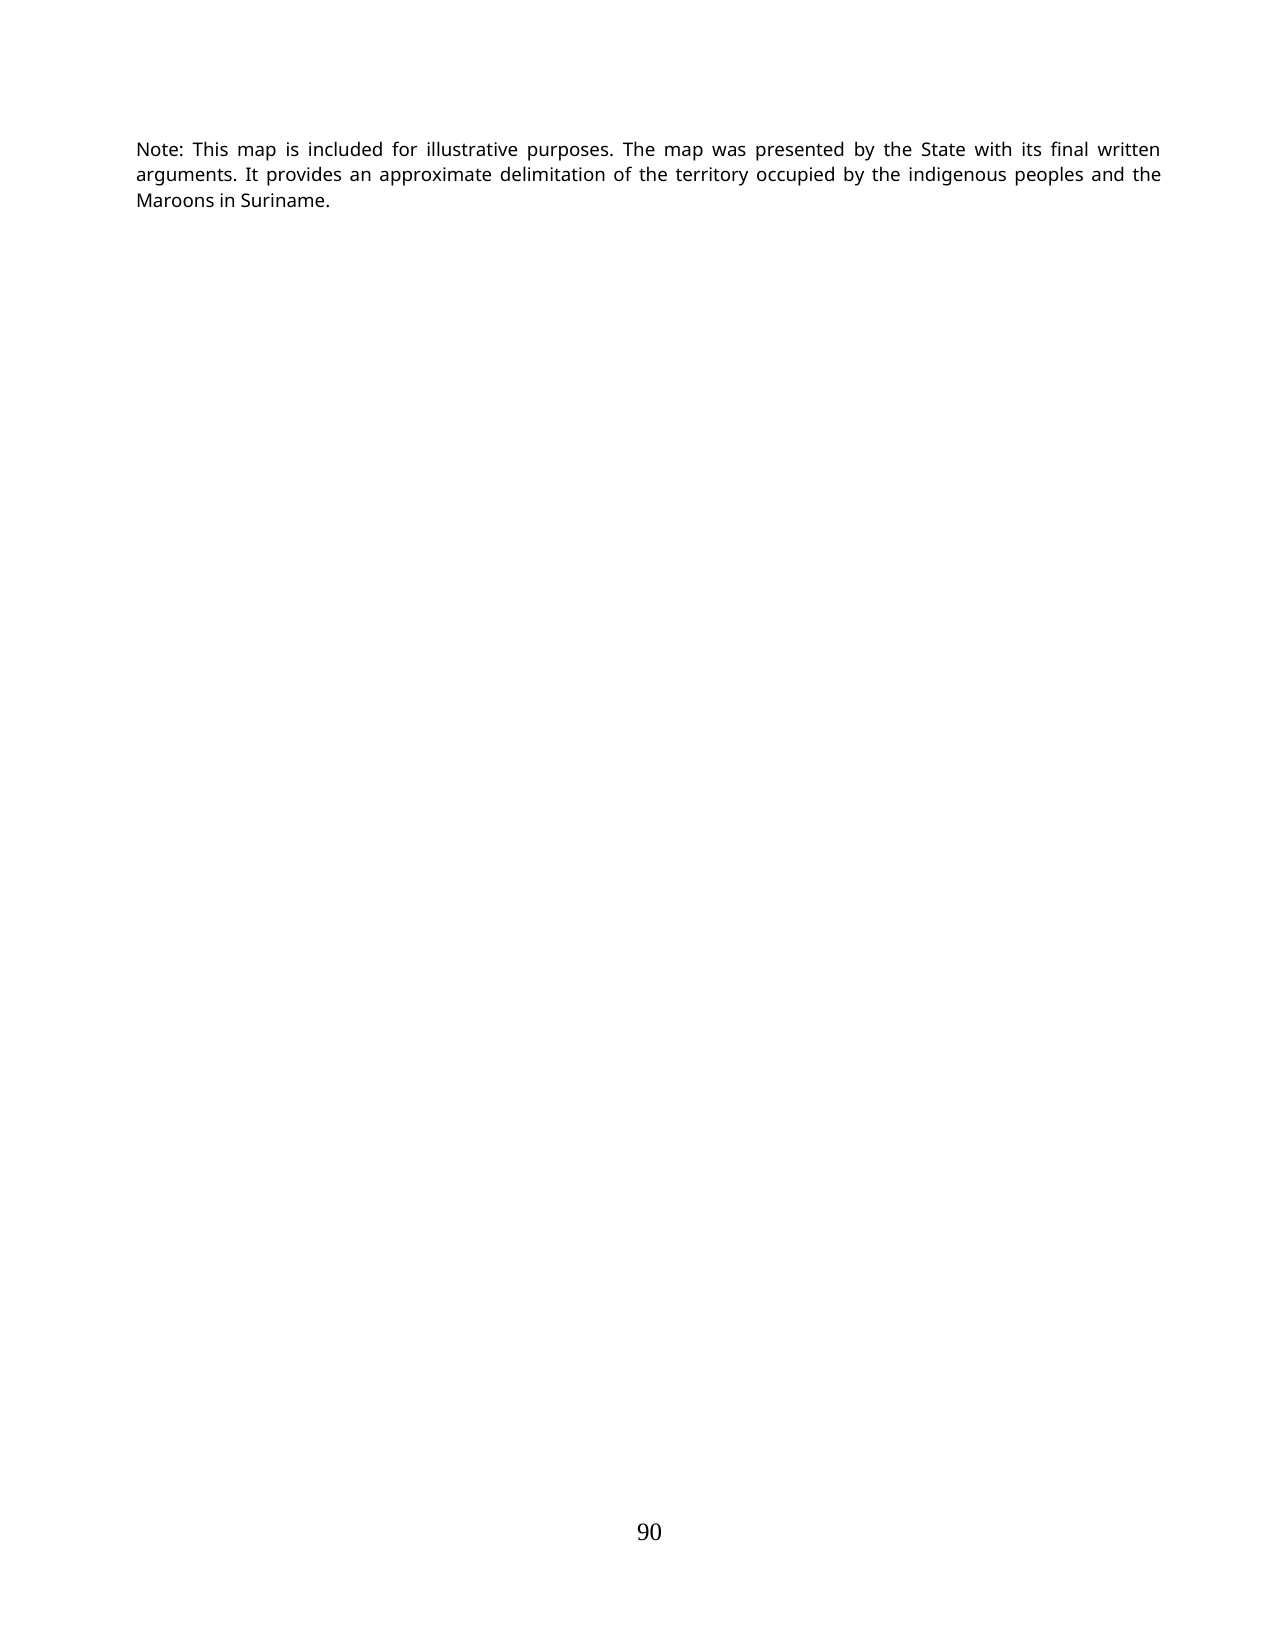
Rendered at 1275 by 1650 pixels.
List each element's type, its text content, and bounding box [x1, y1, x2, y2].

text Note: This map is included for illustrative purposes. The map was presented by the State with its final written arguments. It provides an approximate delimitation of the territory occupied by the indigenous peoples and the Maroons in Suriname. [136, 136, 1163, 212]
